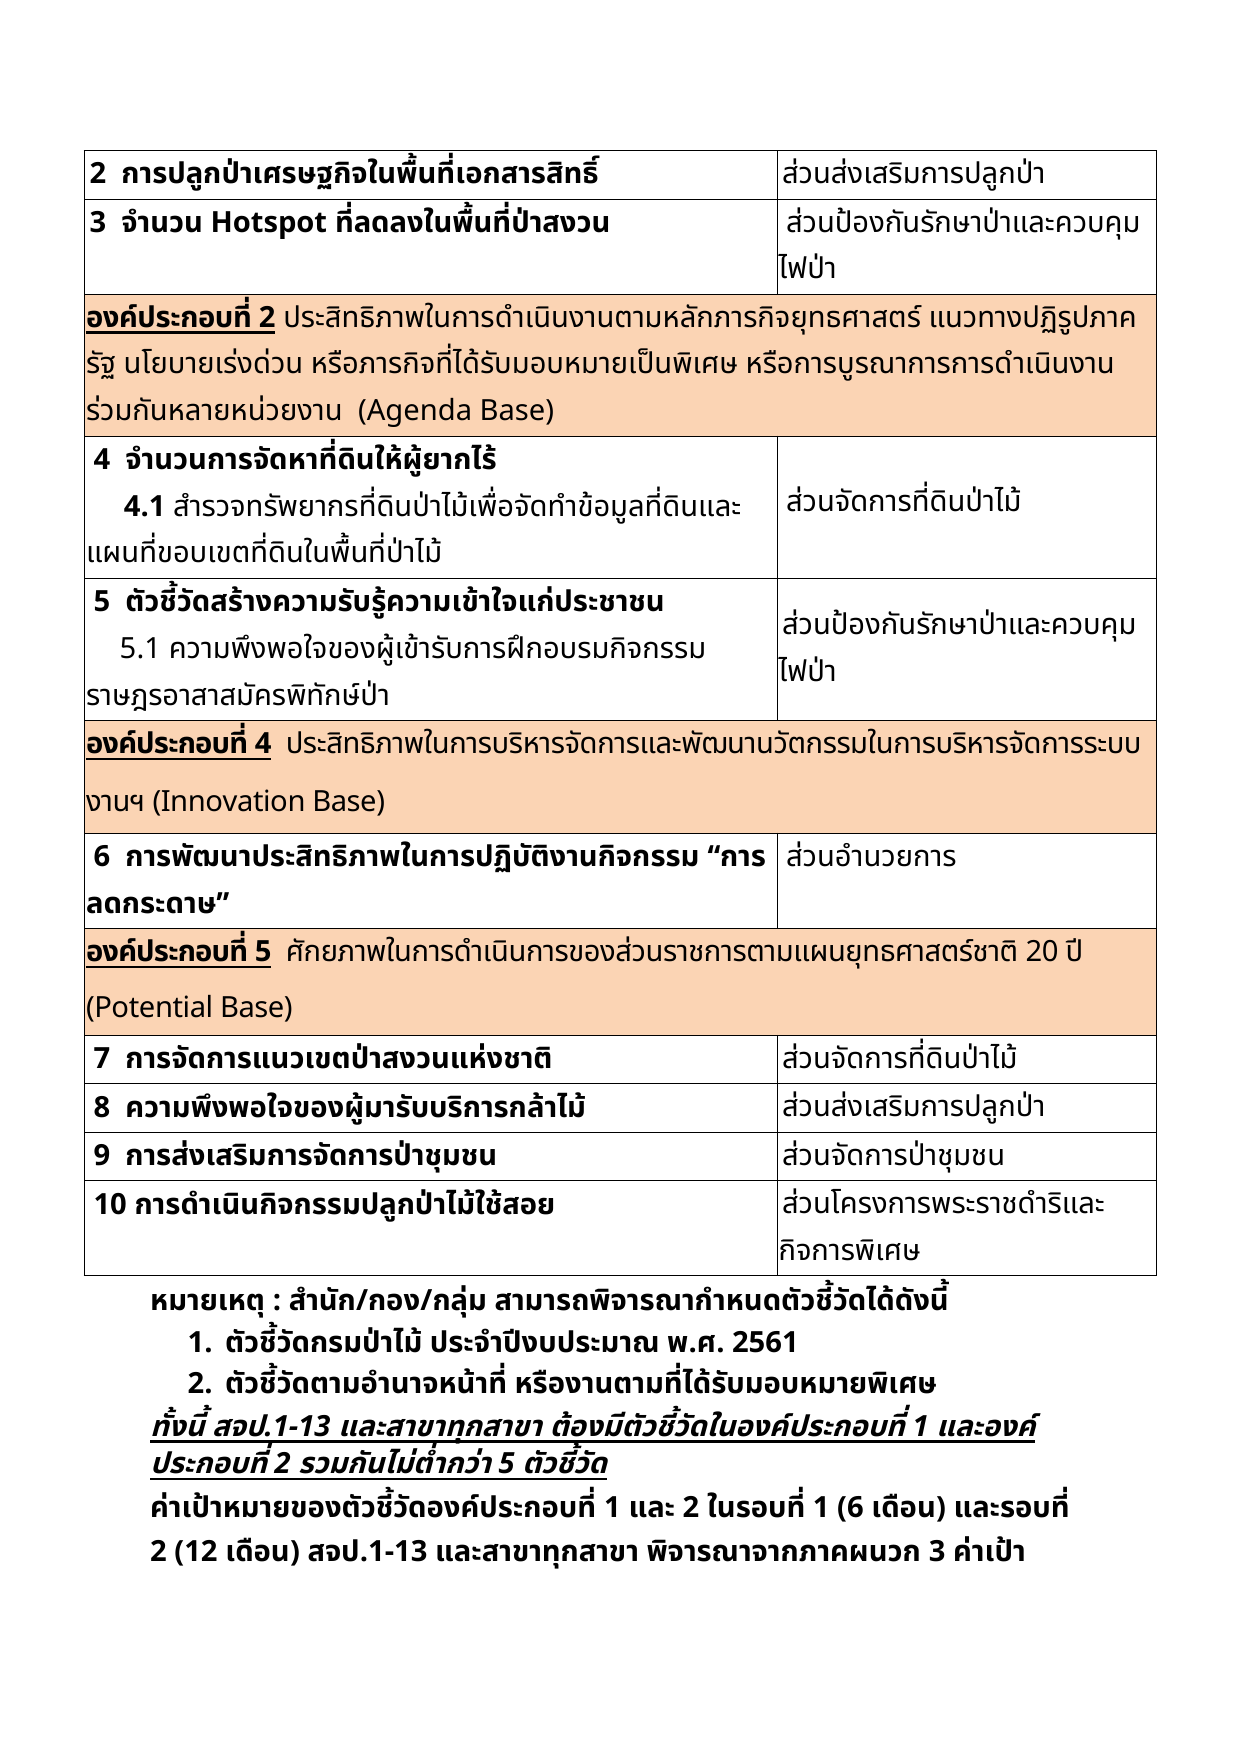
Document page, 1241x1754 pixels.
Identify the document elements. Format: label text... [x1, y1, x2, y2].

table_cell ส่วนส่งเสริมการปลูกป่า [778, 1084, 1156, 1132]
table_cell 5 ตัวชี้วัดสร้างความรับรู้ความเข้าใจแก่ประชาชน 5.1 ความพึงพอใจของผู้เข้ารับการฝึกอบรมกิจกรรมราษฎรอาสาสมัครพิทักษ์ป่า [85, 579, 777, 720]
table_cell ส่วนจัดการที่ดินป่าไม้ [778, 1036, 1156, 1083]
table_cell ส่วนป้องกันรักษาป่าและควบคุมไฟป่า [778, 200, 1156, 293]
table_cell ส่วนจัดการป่าชุมชน [778, 1133, 1156, 1180]
table_cell 9 การส่งเสริมการจัดการป่าชุมชน [85, 1133, 777, 1180]
list ตัวชี้วัดตามอำนาจหน้าที่ หรืองานตามที่ได้รับมอบหมายพิเศษ [187, 1360, 1090, 1402]
table_cell 7 การจัดการแนวเขตป่าสงวนแห่งชาติ [85, 1036, 777, 1083]
table_cell องค์ประกอบที่ 4 ประสิทธิภาพในการบริหารจัดการและพัฒนานวัตกรรมในการบริหารจัดการระบบงานฯ (Innovation Base) [85, 721, 1156, 833]
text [150, 1486, 1090, 1575]
table_cell 6 การพัฒนาประสิทธิภาพในการปฏิบัติงานกิจกรรม “การลดกระดาษ” [85, 834, 777, 928]
table_cell องค์ประกอบที่ 2 ประสิทธิภาพในการดำเนินงานตามหลักภารกิจยุทธศาสตร์ แนวทางปฏิรูปภาครัฐ นโยบายเร่งด่วน หรือภารกิจที่ได้รับมอบหมายเป็นพิเศษ หรือการบูรณาการการดำเนินงานร่วมกันหลายหน่วยงาน (Agenda Base) [85, 295, 1156, 436]
table_cell 2 การปลูกป่าเศรษฐกิจในพื้นที่เอกสารสิทธิ์ [85, 151, 777, 198]
text หมายเหตุ : สำนัก/กอง/กลุ่ม สามารถพิจารณากำหนดตัวชี้วัดได้ดังนี้ [150, 1276, 1090, 1318]
text ทั้งนี้ สจป.1-13 และสาขาทุกสาขา ต้องมีตัวชี้วัดในองค์ประกอบที่ 1 และองค์ประกอบที่ 2 รวมกันไม่ต่ำกว่า 5 ตัวชี้วัด [150, 1402, 1090, 1486]
table_cell ส่วนโครงการพระราชดำริและกิจการพิเศษ [778, 1181, 1156, 1275]
table_cell 4 จำนวนการจัดหาที่ดินให้ผู้ยากไร้ 4.1 สำรวจทรัพยากรที่ดินป่าไม้เพื่อจัดทำข้อมูลที่ดินและแผนที่ขอบเขตที่ดินในพื้นที่ป่าไม้ [85, 437, 777, 578]
list ตัวชี้วัดกรมป่าไม้ ประจำปีงบประมาณ พ.ศ. 2561 [187, 1318, 1090, 1360]
table_cell 10 การดำเนินกิจกรรมปลูกป่าไม้ใช้สอย [85, 1181, 777, 1275]
table_cell ส่วนอำนวยการ [778, 834, 1156, 928]
table_cell องค์ประกอบที่ 5 ศักยภาพในการดำเนินการของส่วนราชการตามแผนยุทธศาสตร์ชาติ 20 ปี (Potential Base) [85, 929, 1156, 1035]
table_cell ส่วนจัดการที่ดินป่าไม้ [778, 437, 1156, 578]
table_cell 3 จำนวน Hotspot ที่ลดลงในพื้นที่ป่าสงวน [85, 200, 777, 293]
table_cell ส่วนป้องกันรักษาป่าและควบคุมไฟป่า [778, 579, 1156, 720]
table_cell 8 ความพึงพอใจของผู้มารับบริการกล้าไม้ [85, 1084, 777, 1132]
table_cell ส่วนส่งเสริมการปลูกป่า [778, 151, 1156, 198]
